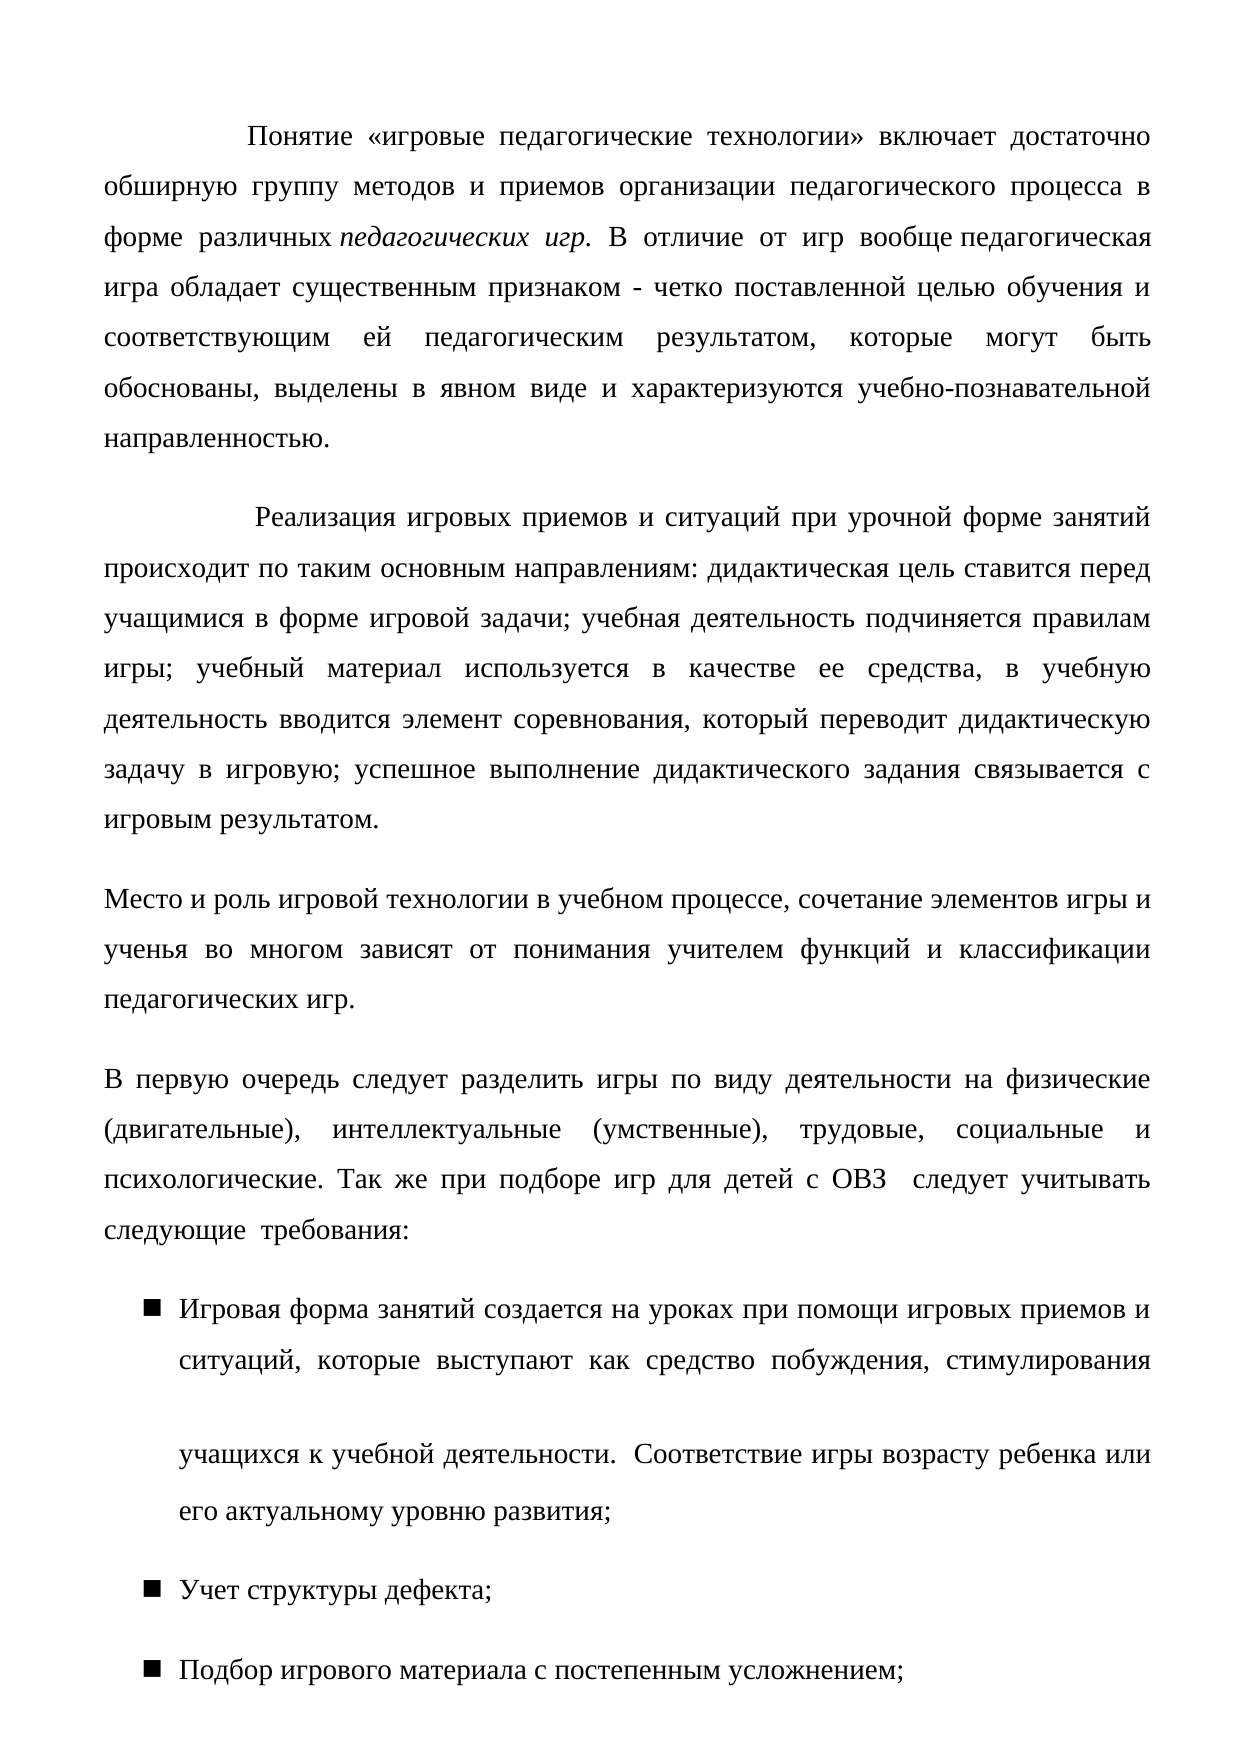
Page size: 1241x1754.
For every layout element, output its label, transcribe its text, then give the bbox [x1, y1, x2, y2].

list Игровая форма занятий создается на уроках при помощи игровых приемов и ситуаций, которые выступают как средство побуждения, стимулирования учащихся к учебной деятельности. Соответствие игры возрасту ребенка или его актуальному уровню развития; [141, 1291, 1152, 1526]
text В первую очередь следует разделить игры по виду деятельности на физические (двигательные), интеллектуальные (умственные), трудовые, социальные и психологические. Так же при подборе игр для детей с ОВЗ следует учитывать следующие требования: [103, 1061, 1152, 1245]
list Учет структуры дефекта; [141, 1572, 1152, 1606]
text Место и роль игровой технологии в учебном процессе, сочетание элементов игры и ученья во многом зависят от понимания учителем функций и классификации педагогических игр. [103, 881, 1152, 1015]
text Понятие «игровые педагогические технологии» включает достаточно обширную группу методов и приемов организации педагогического процесса в форме различных педагогических игр. В отличие от игр вообще педагогическая игра обладает существенным признаком - четко поставленной целью обучения и соответствующим ей педагогическим результатом, которые могут быть обоснованы, выделены в явном виде и характеризуются учебно-познавательной направленностью. [103, 118, 1152, 453]
list Подбор игрового материала с постепенным усложнением; [141, 1652, 1152, 1685]
text Реализация игровых приемов и ситуаций при урочной форме занятий происходит по таким основным направлениям: дидактическая цель ставится перед учащимися в форме игровой задачи; учебная деятельность подчиняется правилам игры; учебный материал используется в качестве ее средства, в учебную деятельность вводится элемент соревнования, который переводит дидактическую задачу в игровую; успешное выполнение дидактического задания связывается с игровым результатом. [103, 499, 1152, 835]
